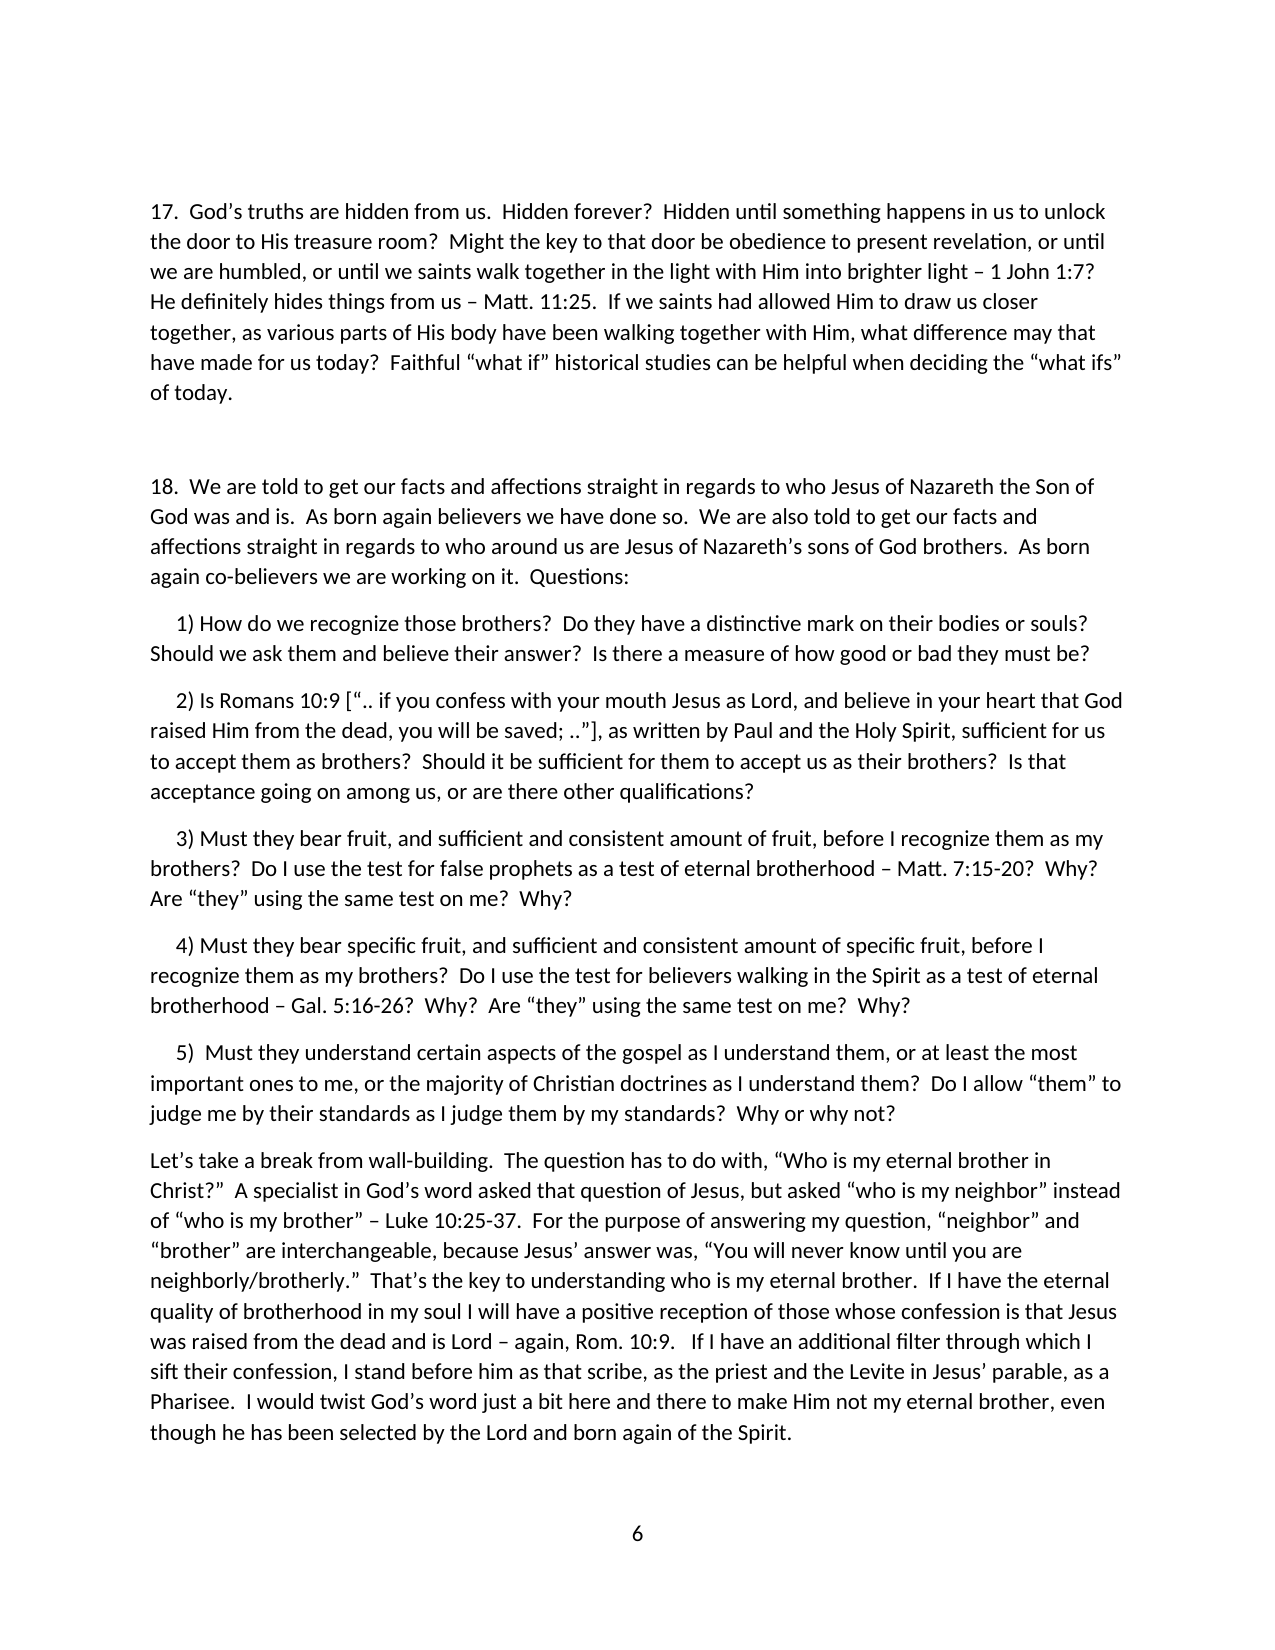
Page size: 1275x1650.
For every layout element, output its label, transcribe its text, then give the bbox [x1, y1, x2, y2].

text 17. God’s truths are hidden from us. Hidden forever? Hidden until something happens in us to unlock the door to His treasure room? Might the key to that door be obedience to present revelation, or until we are humbled, or until we saints walk together in the light with Him into brighter light – 1 John 1:7? He definitely hides things from us – Matt. 11:25. If we saints had allowed Him to draw us closer together, as various parts of His body have been walking together with Him, what difference may that have made for us today? Faithful “what if” historical studies can be helpful when deciding the “what ifs” of today. [150, 197, 1125, 406]
text 4) Must they bear specific fruit, and sufficient and consistent amount of specific fruit, before I recognize them as my brothers? Do I use the test for believers walking in the Spirit as a test of eternal brotherhood – Gal. 5:16-26? Why? Are “they” using the same test on me? Why? [150, 931, 1125, 1020]
text 1) How do we recognize those brothers? Do they have a distinctive mark on their bodies or souls? Should we ask them and believe their answer? Is there a measure of how good or bad they must be? [150, 609, 1125, 668]
text Let’s take a break from wall-building. The question has to do with, “Who is my eternal brother in Christ?” A specialist in God’s word asked that question of Jesus, but asked “who is my neighbor” instead of “who is my brother” – Luke 10:25-37. For the purpose of answering my question, “neighbor” and “brother” are interchangeable, because Jesus’ answer was, “You will never know until you are neighborly/brotherly.” That’s the key to understanding who is my eternal brother. If I have the eternal quality of brotherhood in my soul I will have a positive reception of those whose confession is that Jesus was raised from the dead and is Lord – again, Rom. 10:9. If I have an additional filter through which I sift their confession, I stand before him as that scribe, as the priest and the Levite in Jesus’ parable, as a Pharisee. I would twist God’s word just a bit here and there to make Him not my eternal brother, even though he has been selected by the Lord and born again of the Spirit. [150, 1146, 1125, 1446]
text 2) Is Romans 10:9 [“.. if you confess with your mouth Jesus as Lord, and believe in your heart that God raised Him from the dead, you will be saved; ..”], as written by Paul and the Holy Spirit, sufficient for us to accept them as brothers? Should it be sufficient for them to accept us as their brothers? Is that acceptance going on among us, or are there other qualifications? [150, 686, 1125, 805]
text 18. We are told to get our facts and affections straight in regards to who Jesus of Nazareth the Son of God was and is. As born again believers we have done so. We are also told to get our facts and affections straight in regards to who around us are Jesus of Nazareth’s sons of God brothers. As born again co-believers we are working on it. Questions: [150, 472, 1125, 591]
text 3) Must they bear fruit, and sufficient and consistent amount of fruit, before I recognize them as my brothers? Do I use the test for false prophets as a test of eternal brotherhood – Matt. 7:15-20? Why? Are “they” using the same test on me? Why? [150, 824, 1125, 912]
text 5) Must they understand certain aspects of the gospel as I understand them, or at least the most important ones to me, or the majority of Christian doctrines as I understand them? Do I allow “them” to judge me by their standards as I judge them by my standards? Why or why not? [150, 1038, 1125, 1127]
